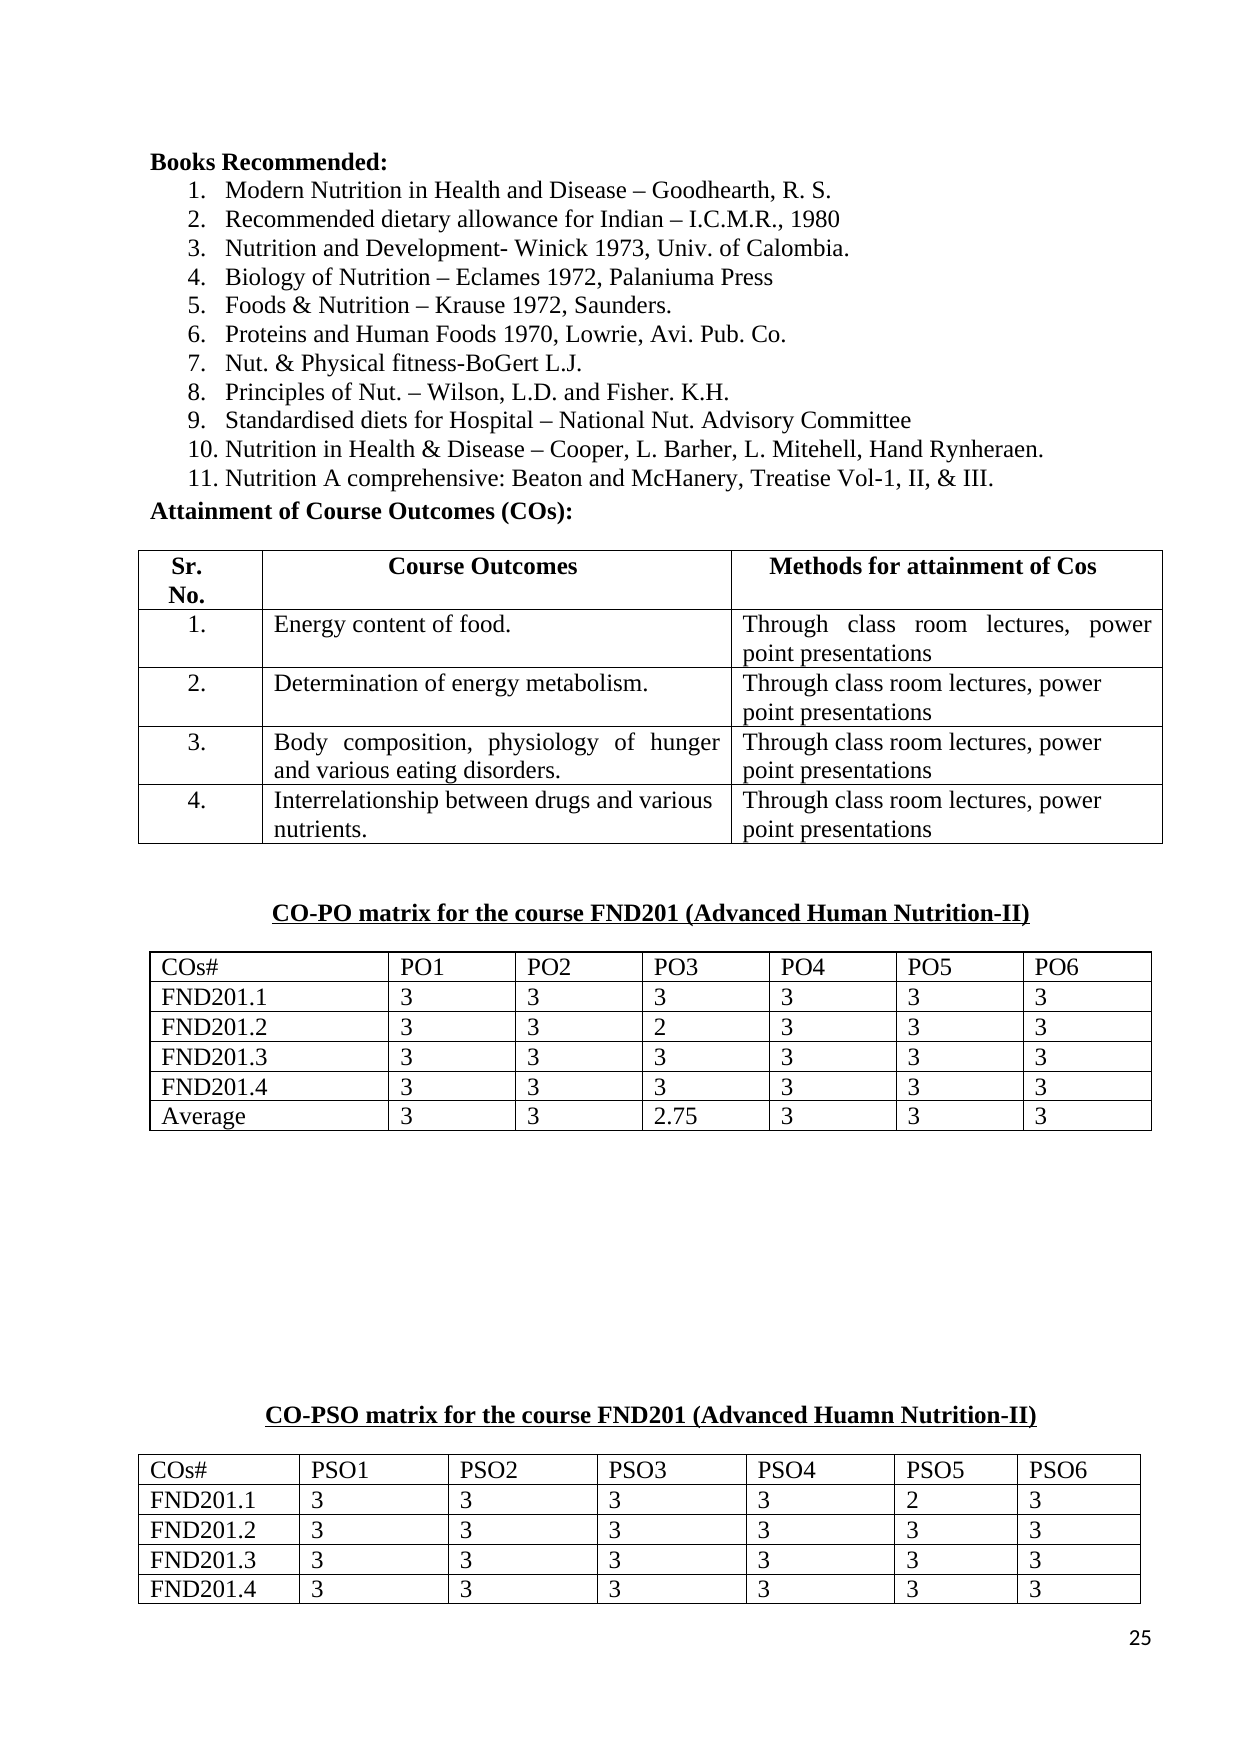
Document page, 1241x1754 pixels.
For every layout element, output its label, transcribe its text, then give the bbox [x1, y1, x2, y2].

table_cell 3 [1024, 1101, 1151, 1130]
list Proteins and Human Foods 1970, Lowrie, Avi. Pub. Co. [187, 319, 1152, 348]
table_header PO5 [897, 953, 1023, 981]
table_cell 3 [897, 1042, 1023, 1071]
table_header PSO1 [300, 1455, 448, 1484]
table_cell Determination of energy metabolism. [263, 668, 731, 726]
table_cell Through class room lectures, power point presentations [732, 727, 1162, 784]
table_cell Through class room lectures, power point presentations [732, 785, 1162, 843]
table_header Course Outcomes [263, 551, 731, 608]
table_cell 3 [1024, 1042, 1151, 1071]
table_cell 2 [895, 1485, 1017, 1514]
table_cell 3 [770, 1042, 896, 1071]
table_cell 3 [516, 982, 642, 1011]
table_cell 3 [300, 1545, 448, 1573]
table_header PSO3 [598, 1455, 746, 1484]
table_cell 3 [300, 1515, 448, 1544]
table_header PSO4 [747, 1455, 894, 1484]
table_cell 3 [389, 1042, 515, 1071]
list Nutrition and Development- Winick 1973, Univ. of Calombia. [187, 233, 1152, 262]
table_cell 3 [897, 1012, 1023, 1041]
table_cell 3 [897, 1072, 1023, 1100]
table_cell 3 [643, 982, 769, 1011]
table_header PO2 [516, 953, 642, 981]
table_cell 3 [389, 1072, 515, 1100]
table_cell 3 [1024, 1012, 1151, 1041]
table_cell 3 [1018, 1545, 1140, 1573]
table_cell FND201.1 [139, 1485, 299, 1514]
table_cell 3 [747, 1545, 894, 1573]
table_cell [139, 668, 262, 726]
table_cell 3 [895, 1575, 1017, 1603]
table_cell 3 [389, 982, 515, 1011]
table_cell 3 [598, 1515, 746, 1544]
table_cell 3 [598, 1545, 746, 1573]
table_cell 3 [389, 1101, 515, 1130]
table_cell FND201.4 [139, 1575, 299, 1603]
table_cell 2.75 [643, 1101, 769, 1130]
table_cell Body composition, physiology of hunger and various eating disorders. [263, 727, 731, 784]
table_cell 3 [643, 1072, 769, 1100]
table_cell 3 [747, 1515, 894, 1544]
table_cell 3 [770, 982, 896, 1011]
table_cell 3 [449, 1515, 597, 1544]
table_cell 3 [897, 1101, 1023, 1130]
text Attainment of Course Outcomes (COs): [150, 496, 1152, 525]
table_cell 3 [516, 1072, 642, 1100]
table_cell 3 [747, 1485, 894, 1514]
table_header COs# [151, 953, 388, 981]
list Foods & Nutrition – Krause 1972, Saunders. [187, 291, 1152, 319]
table_header PSO6 [1018, 1455, 1140, 1484]
table_cell 3 [449, 1545, 597, 1573]
table_cell Interrelationship between drugs and various nutrients. [263, 785, 731, 843]
table_header PSO2 [449, 1455, 597, 1484]
table_cell 3 [1024, 982, 1151, 1011]
table_cell 3 [1018, 1515, 1140, 1544]
table_cell 3 [770, 1012, 896, 1041]
table_cell 3 [770, 1101, 896, 1130]
list Principles of Nut. – Wilson, L.D. and Fisher. K.H. [187, 377, 1152, 406]
table_cell 3 [598, 1575, 746, 1603]
table_header PO4 [770, 953, 896, 981]
table_cell 3 [770, 1072, 896, 1100]
table_header Methods for attainment of Cos [732, 551, 1162, 608]
table_header PO1 [389, 953, 515, 981]
text CO-PO matrix for the course FND201 (Advanced Human Nutrition-II) [150, 898, 1152, 926]
list Modern Nutrition in Health and Disease – Goodhearth, R. S. [187, 176, 1152, 204]
table_cell FND201.3 [151, 1042, 388, 1071]
table_cell 3 [449, 1575, 597, 1603]
table_cell 3 [1018, 1575, 1140, 1603]
table_cell 3 [643, 1042, 769, 1071]
table_cell Through class room lectures, power point presentations [732, 610, 1162, 667]
table_cell FND201.2 [151, 1012, 388, 1041]
text Books Recommended: [150, 147, 1152, 176]
table_cell [139, 727, 262, 784]
table_cell FND201.2 [139, 1515, 299, 1544]
list Biology of Nutrition – Eclames 1972, Palaniuma Press [187, 262, 1152, 291]
table_cell [139, 610, 262, 667]
table_cell FND201.4 [151, 1072, 388, 1100]
table_header PO6 [1024, 953, 1151, 981]
table_cell 3 [300, 1575, 448, 1603]
table_cell 3 [897, 982, 1023, 1011]
table_cell FND201.1 [151, 982, 388, 1011]
table_cell 3 [516, 1012, 642, 1041]
table_cell 3 [895, 1545, 1017, 1573]
table_cell FND201.3 [139, 1545, 299, 1573]
table_cell 3 [389, 1012, 515, 1041]
list Nutrition in Health & Disease – Cooper, L. Barher, L. Mitehell, Hand Rynheraen. [187, 434, 1152, 463]
table_header PSO5 [895, 1455, 1017, 1484]
list Recommended dietary allowance for Indian – I.C.M.R., 1980 [187, 204, 1152, 233]
table_cell 2 [643, 1012, 769, 1041]
list Nutrition A comprehensive: Beaton and McHanery, Treatise Vol-1, II, & III. [187, 463, 1152, 492]
table_header PO3 [643, 953, 769, 981]
list Standardised diets for Hospital – National Nut. Advisory Committee [187, 406, 1152, 434]
table_cell Energy content of food. [263, 610, 731, 667]
table_cell 3 [1018, 1485, 1140, 1514]
table_cell 3 [895, 1515, 1017, 1544]
table_cell 3 [1024, 1072, 1151, 1100]
table_cell 3 [747, 1575, 894, 1603]
table_cell 3 [300, 1485, 448, 1514]
table_cell 3 [516, 1101, 642, 1130]
table_cell 3 [598, 1485, 746, 1514]
table_cell [139, 785, 262, 843]
table_cell Average [151, 1101, 388, 1130]
list Nut. & Physical fitness-BoGert L.J. [187, 348, 1152, 377]
table_cell 3 [516, 1042, 642, 1071]
text CO-PSO matrix for the course FND201 (Advanced Huamn Nutrition-II) [150, 1401, 1152, 1429]
table_cell Through class room lectures, power point presentations [732, 668, 1162, 726]
table_header COs# [139, 1455, 299, 1484]
table_header Sr. No. [139, 551, 262, 608]
table_cell 3 [449, 1485, 597, 1514]
